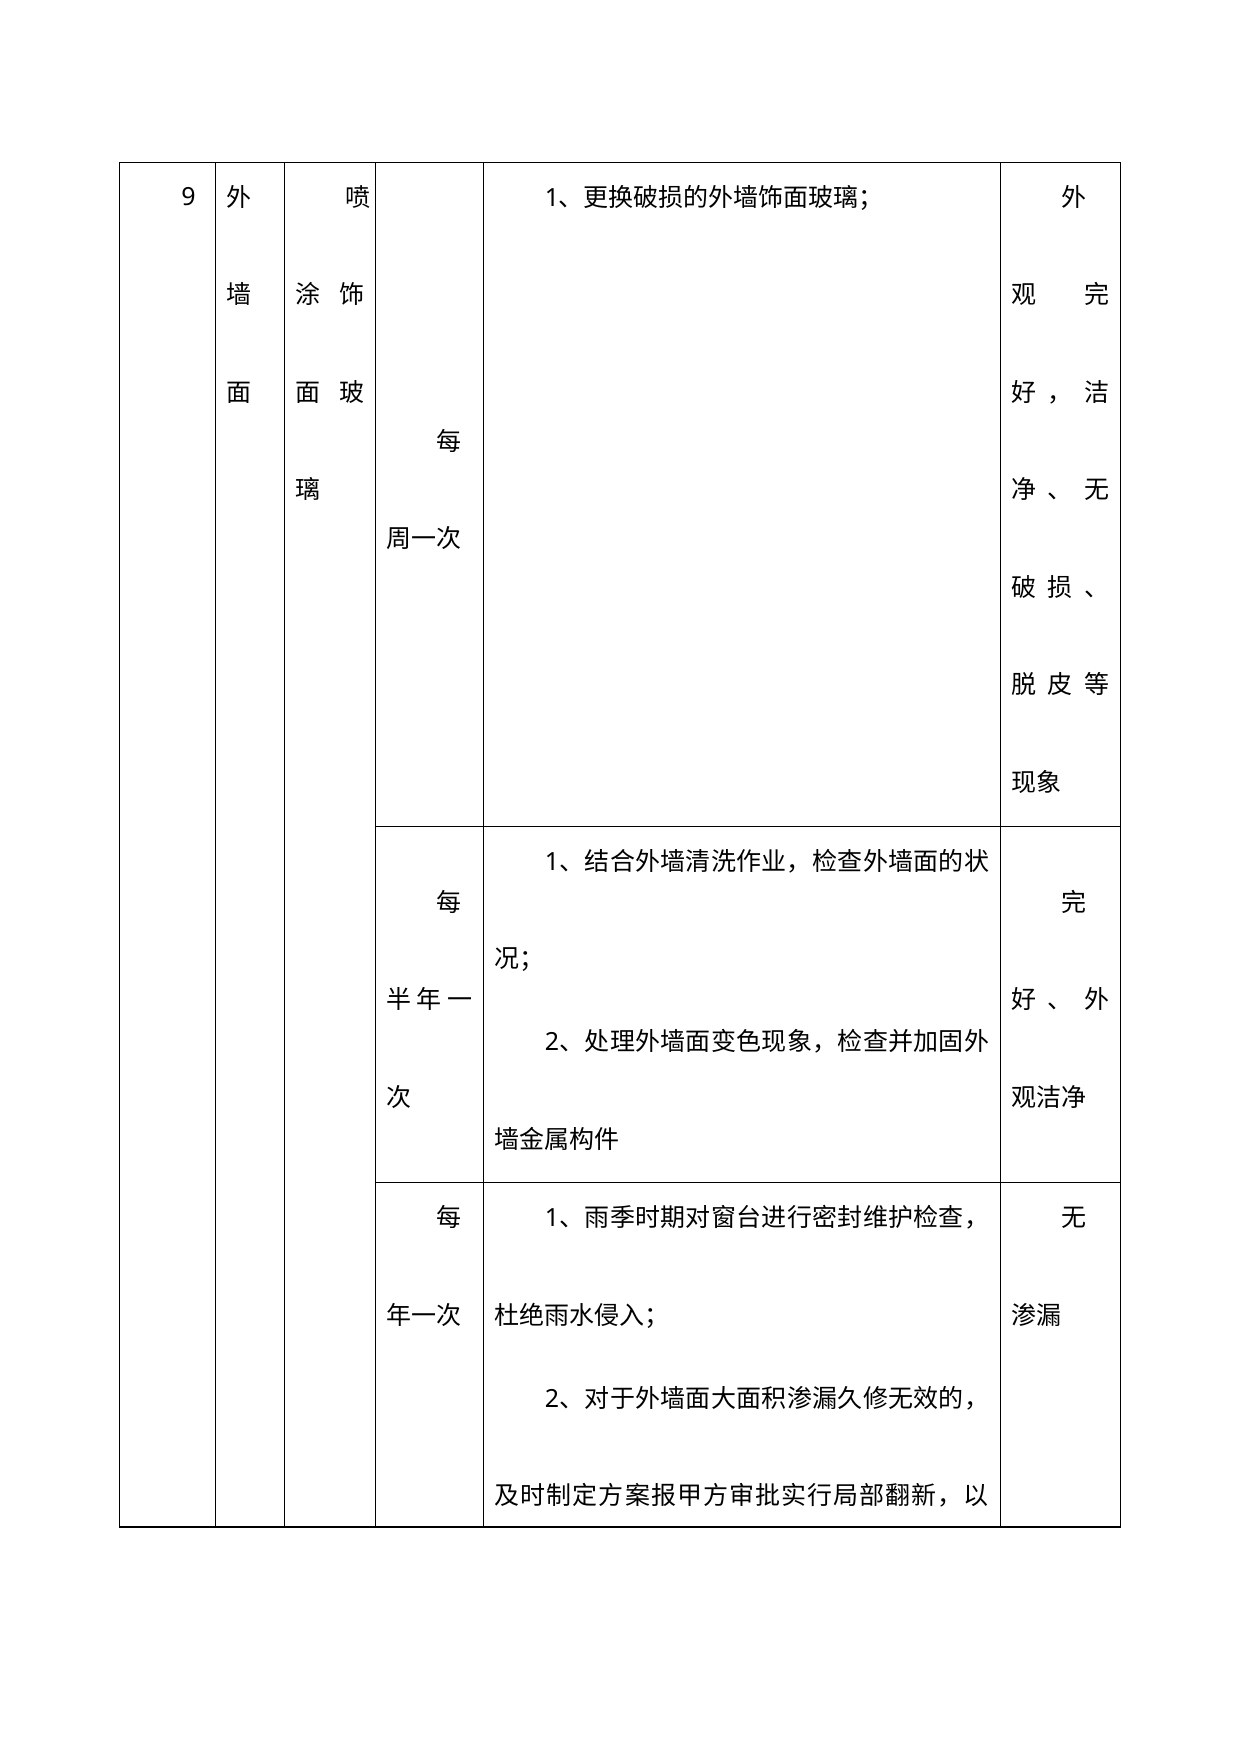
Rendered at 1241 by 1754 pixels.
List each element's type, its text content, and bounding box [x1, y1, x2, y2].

table_cell 每年一次 [376, 1183, 483, 1526]
table_cell 1、结合外墙清洗作业，检查外墙面的状况； 2、处理外墙面变色现象，检查并加固外墙金属构件 [484, 827, 1000, 1182]
table_cell 9 [120, 163, 215, 1526]
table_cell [484, 1183, 1000, 1526]
table_cell 外墙面 [216, 163, 284, 1526]
table_cell 1、更换破损的外墙饰面玻璃； [484, 163, 1000, 826]
table_cell 无渗漏 [1001, 1183, 1120, 1526]
table_cell 外观完好，洁净、无破损、脱皮等现象 [1001, 163, 1120, 826]
table_cell 完好、外观洁净 [1001, 827, 1120, 1182]
table_cell 喷涂饰面玻璃 [285, 163, 375, 1526]
table_cell 每半年一次 [376, 827, 483, 1182]
table_cell 每周一次 [376, 163, 483, 826]
